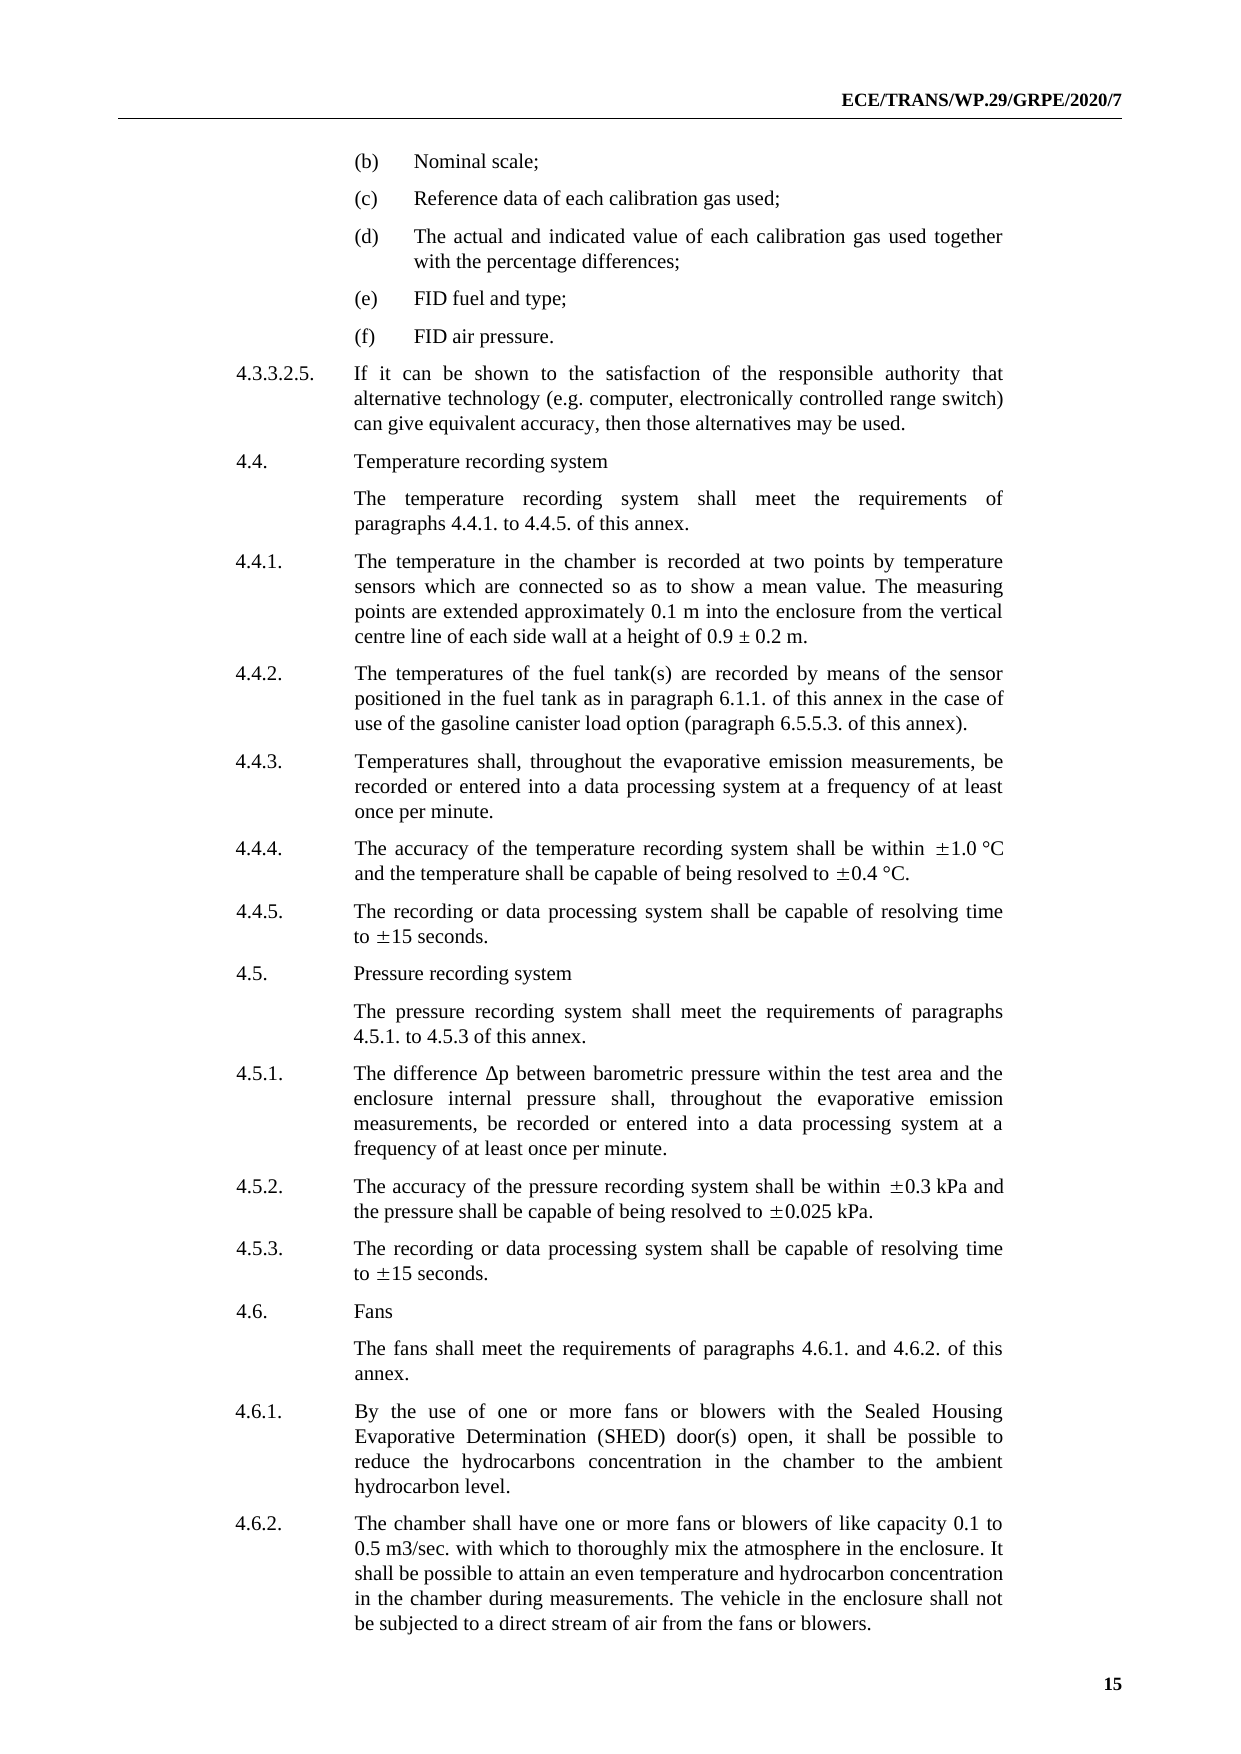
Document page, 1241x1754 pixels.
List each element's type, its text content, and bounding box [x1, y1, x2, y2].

text The pressure recording system shall meet the requirements of paragraphs 4.5.1. to 4.5.3 of this annex. [353, 998, 1004, 1048]
text 4.4.2. The temperatures of the fuel tank(s) are recorded by means of the sensor positioned in the fuel tank as in paragraph 6.1.1. of this annex in the case of use of the gasoline canister load option (paragraph 6.5.5.3. of this annex). [235, 660, 1004, 735]
text 4.5. Pressure recording system [236, 960, 1004, 985]
text 4.5.2. The accuracy of the pressure recording system shall be within 0.3 kPa and the pressure shall be capable of being resolved to 0.025 kPa. [236, 1173, 1004, 1223]
text 4.5.3. The recording or data processing system shall be capable of resolving time to 15 seconds. [236, 1235, 1004, 1285]
text 4.4.1. The temperature in the chamber is recorded at two points by temperature sensors which are connected so as to show a mean value. The measuring points are extended approximately 0.1 m into the enclosure from the vertical centre line of each side wall at a height of 0.9 ± 0.2 m. [235, 548, 1004, 648]
text 4.4. Temperature recording system [236, 448, 1004, 473]
text (b) Nominal scale; [354, 148, 1004, 173]
text 4.5.1. The difference Δp between barometric pressure within the test area and the enclosure internal pressure shall, throughout the evaporative emission measurements, be recorded or entered into a data processing system at a frequency of at least once per minute. [236, 1060, 1004, 1160]
text 4.6. Fans [236, 1298, 1004, 1323]
text 4.4.5. The recording or data processing system shall be capable of resolving time to 15 seconds. [236, 898, 1004, 948]
text 4.6.1. By the use of one or more fans or blowers with the Sealed Housing Evaporative Determination (SHED) door(s) open, it shall be possible to reduce the hydrocarbons concentration in the chamber to the ambient hydrocarbon level. [235, 1398, 1004, 1498]
text (f) FID air pressure. [354, 323, 1004, 348]
text 4.4.4. The accuracy of the temperature recording system shall be within 1.0 °C and the temperature shall be capable of being resolved to 0.4 °C. [235, 835, 1004, 885]
text (c) Reference data of each calibration gas used; [354, 185, 1004, 210]
text The temperature recording system shall meet the requirements of paragraphs 4.4.1. to 4.4.5. of this annex. [353, 485, 1004, 535]
text 4.6.2. The chamber shall have one or more fans or blowers of like capacity 0.1 to 0.5 m3/sec. with which to thoroughly mix the atmosphere in the enclosure. It shall be possible to attain an even temperature and hydrocarbon concentration in the chamber during measurements. The vehicle in the enclosure shall not be subjected to a direct stream of air from the fans or blowers. [235, 1510, 1004, 1635]
text (d) The actual and indicated value of each calibration gas used together with the percentage differences; [354, 223, 1004, 273]
text The fans shall meet the requirements of paragraphs 4.6.1. and 4.6.2. of this annex. [353, 1335, 1004, 1385]
text 4.4.3. Temperatures shall, throughout the evaporative emission measurements, be recorded or entered into a data processing system at a frequency of at least once per minute. [235, 748, 1004, 823]
text 4.3.3.2.5. If it can be shown to the satisfaction of the responsible authority that alternative technology (e.g. computer, electronically controlled range switch) can give equivalent accuracy, then those alternatives may be used. [236, 360, 1004, 435]
text (e) FID fuel and type; [354, 285, 1004, 310]
